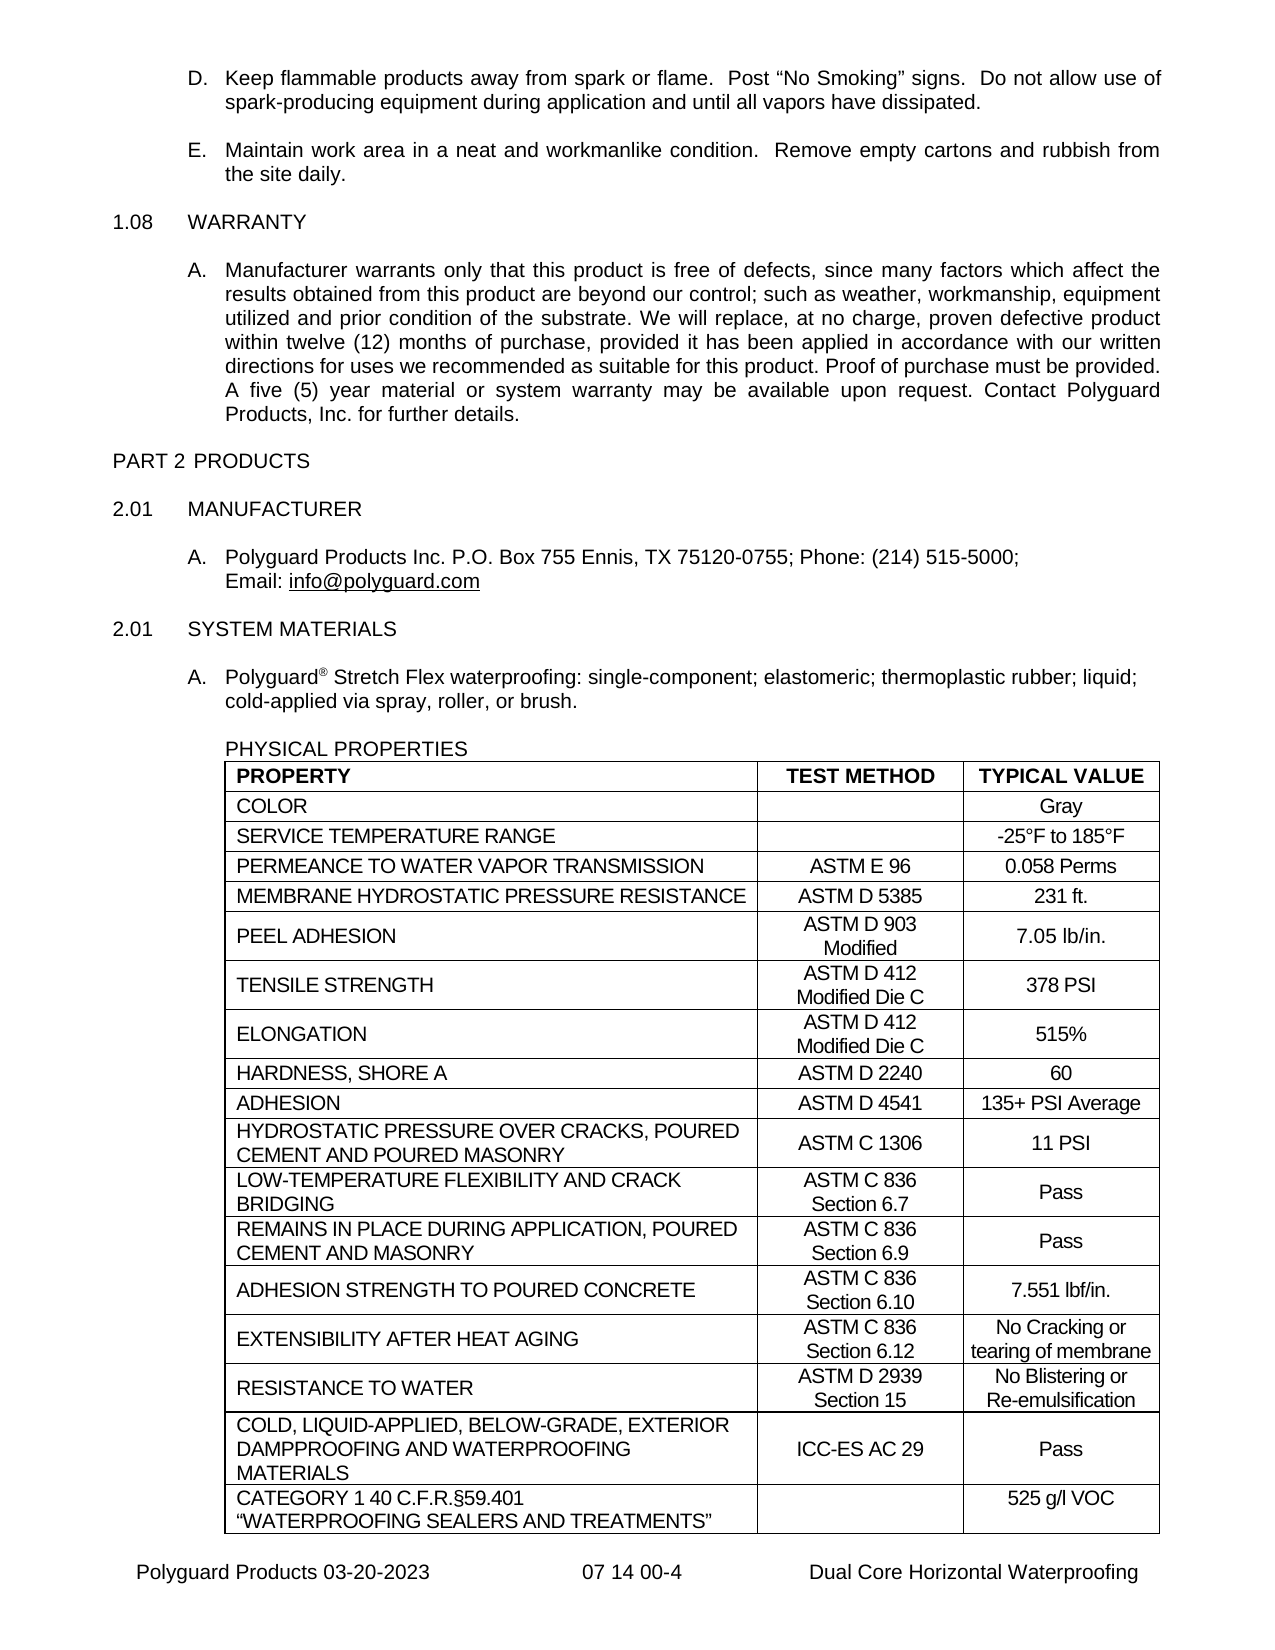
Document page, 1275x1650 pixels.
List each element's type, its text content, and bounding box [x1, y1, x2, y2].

table_cell ASTM D 4541 [758, 1089, 963, 1118]
table_cell ADHESION [226, 1089, 757, 1118]
table_cell Gray [964, 792, 1159, 821]
table_cell Pass [964, 1413, 1159, 1484]
table_cell 135+ PSI Average [964, 1089, 1159, 1118]
table_cell REMAINS IN PLACE DURING APPLICATION, POURED CEMENT AND MASONRY [226, 1217, 757, 1264]
table_cell ICC-ES AC 29 [758, 1413, 963, 1484]
table_cell ASTM D 5385 [758, 882, 963, 911]
table_cell adhesion strength to poured concrete [226, 1266, 757, 1313]
table_cell ELONGATION [226, 1010, 757, 1058]
list Maintain work area in a neat and workmanlike condition. Remove empty cartons and rubbish from the site daily. [187, 138, 1162, 186]
list Polyguard® Stretch Flex waterproofing: single-component; elastomeric; thermoplastic rubber; liquid; cold-applied via spray, roller, or brush. [187, 665, 1162, 713]
table_cell ASTM C 836 Section 6.10 [758, 1266, 963, 1313]
table_cell 525 g/l VOC [964, 1485, 1159, 1533]
list Polyguard Products Inc. P.O. Box 755 Ennis, TX 75120-0755; Phone: (214) 515-5000; [187, 545, 1162, 569]
table_cell [758, 822, 963, 851]
table_cell SERVICE TEMPERATURE RANGE [226, 822, 757, 851]
text PART 2 PRODUCTS [112, 449, 1162, 473]
table_cell PERMEANCE TO WATER VAPOR TRANSMISSION [226, 852, 757, 881]
table_cell hydrostatic pressure over cracks, poured cement and poured masonry [226, 1119, 757, 1167]
table_cell PEEL ADHESION [226, 912, 757, 960]
table_cell No Cracking or tearing of membrane [964, 1315, 1159, 1362]
table_cell HARDNESS, SHORE A [226, 1059, 757, 1088]
list PHYSICAL PROPERTIES [225, 737, 1162, 761]
table_cell No Blistering or Re-emulsification [964, 1364, 1159, 1411]
table_cell Pass [964, 1168, 1159, 1216]
table_cell 378 PSI [964, 961, 1159, 1009]
table_cell ASTM C 836 Section 6.9 [758, 1217, 963, 1264]
table_cell [758, 792, 963, 821]
table_cell ASTM D 412 Modified Die C [758, 961, 963, 1009]
table_header TYPICAL VALUE [964, 762, 1159, 791]
table_cell Membrane hydrostatic pressure resistance [226, 882, 757, 911]
table_cell -25°F to 185°F [964, 822, 1159, 851]
table_cell 231 ft. [964, 882, 1159, 911]
table_cell ASTM D 903 Modified [758, 912, 963, 960]
table_cell 7.05 lb/in. [964, 912, 1159, 960]
list SYSTEM MATERIALS [112, 617, 1162, 641]
table_cell 11 PSI [964, 1119, 1159, 1167]
list Manufacturer warrants only that this product is free of defects, since many factors which affect the results obtained from this product are beyond our control; such as weather, workmanship, equipment utilized and prior condition of the substrate. We will replace, at no charge, proven defective product within twelve (12) months of purchase, provided it has been applied in accordance with our written directions for uses we recommended as suitable for this product. Proof of purchase must be provided. A five (5) year material or system warranty may be available upon request. Contact Polyguard Products, Inc. for further details. [187, 258, 1162, 425]
table_cell ASTM E 96 [758, 852, 963, 881]
table_cell cold, liquid-applied, below-grade, exterior dampproofing and waterproofing materials [226, 1413, 757, 1484]
table_cell [758, 1485, 963, 1533]
list WARRANTY [112, 210, 1162, 234]
table_cell 7.551 lbf/in. [964, 1266, 1159, 1313]
table_cell ASTM D 412 Modified Die C [758, 1010, 963, 1058]
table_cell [226, 1485, 757, 1533]
table_cell ASTM C 1306 [758, 1119, 963, 1167]
table_cell 515% [964, 1010, 1159, 1058]
table_cell ASTM C 836 Section 6.7 [758, 1168, 963, 1216]
table_cell ASTM D 2939 Section 15 [758, 1364, 963, 1411]
table_cell COLOR [226, 792, 757, 821]
table_cell ASTM D 2240 [758, 1059, 963, 1088]
table_cell 0.058 Perms [964, 852, 1159, 881]
table_cell TENSILE STRENGTH [226, 961, 757, 1009]
list Email: info@polyguard.com [225, 569, 1162, 593]
table_cell Low-temperature flexibility and crack bridging [226, 1168, 757, 1216]
table_cell 60 [964, 1059, 1159, 1088]
table_cell Extensibility after heat aging [226, 1315, 757, 1362]
table_header TEST METHOD [758, 762, 963, 791]
table_header PROPERTY [226, 762, 757, 791]
table_cell Pass [964, 1217, 1159, 1264]
text 2.01 MANUFACTURER [112, 497, 1162, 521]
table_cell ASTM C 836 Section 6.12 [758, 1315, 963, 1362]
table_cell Resistance to Water [226, 1364, 757, 1411]
list Keep flammable products away from spark or flame. Post “No Smoking” signs. Do not allow use of spark-producing equipment during application and until all vapors have dissipated. [187, 66, 1162, 114]
